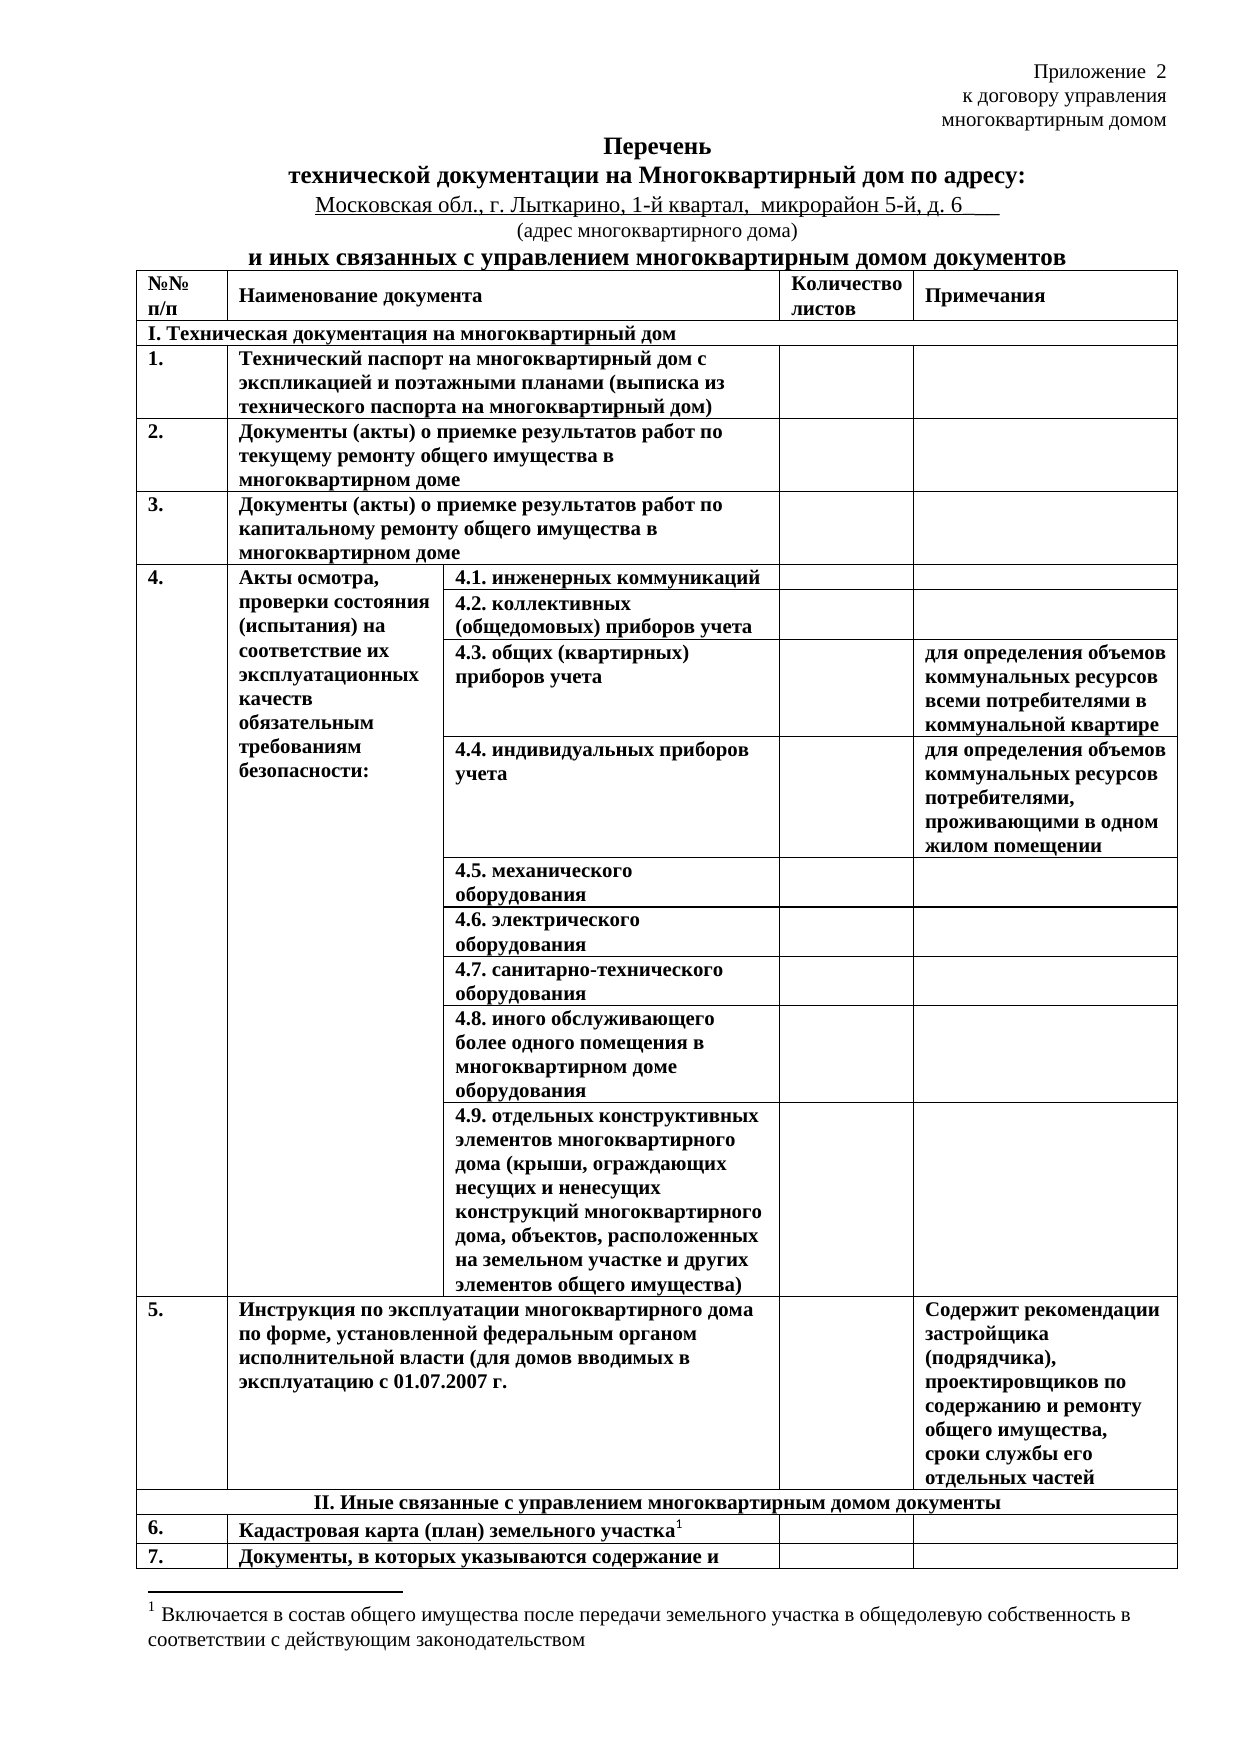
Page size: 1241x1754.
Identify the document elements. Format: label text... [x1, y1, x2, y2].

text Перечень [207, 131, 1107, 160]
table_cell 4.3. общих (квартирных) приборов учета [444, 640, 779, 736]
table_cell 4.4. индивидуальных приборов учета [444, 737, 779, 857]
table_header Примечания [914, 271, 1177, 319]
table_cell [914, 1103, 1177, 1296]
table_cell [780, 1103, 913, 1296]
table_cell [914, 346, 1177, 418]
table_cell [914, 1515, 1177, 1543]
table_cell 4.5. механического оборудования [444, 858, 779, 906]
table_cell [780, 492, 913, 564]
table_cell [780, 346, 913, 418]
table_cell Содержит рекомендации застройщика (подрядчика), проектировщиков по содержанию и ремонту общего имущества, сроки службы его отдельных частей [914, 1297, 1177, 1489]
table_cell [780, 737, 913, 857]
table_cell [780, 957, 913, 1005]
table_cell [914, 1006, 1177, 1102]
table_cell 3. [137, 492, 227, 564]
text к договору управления [598, 83, 1167, 107]
table_cell [914, 419, 1177, 491]
table_cell II. Иные связанные с управлением многоквартирным домом документы [137, 1490, 1177, 1514]
table_cell 7. [137, 1544, 227, 1568]
table_cell [914, 492, 1177, 564]
table_cell [914, 565, 1177, 589]
table_cell [780, 1544, 913, 1568]
table_cell [914, 858, 1177, 906]
table_cell [780, 565, 913, 589]
table_cell 5. [137, 1297, 227, 1489]
text Московская обл., г. Лыткарино, 1-й квартал, микрорайон 5-й, д. 6___ [207, 189, 1107, 217]
table_cell Кадастровая карта (план) земельного участка [228, 1515, 779, 1543]
table_header Наименование документа [228, 271, 779, 319]
text технической документации на Многоквартирный дом по адресу: [207, 160, 1107, 189]
text и иных связанных с управлением многоквартирным домом документов [207, 242, 1107, 270]
table_cell 4.8. иного обслуживающего более одного помещения в многоквартирном доме оборудования [444, 1006, 779, 1102]
table_cell 4.9. отдельных конструктивных элементов многоквартирного дома (крыши, ограждающих несущих и ненесущих конструкций многоквартирного дома, объектов, расположенных на земельном участке и других элементов общего имущества) [444, 1103, 779, 1296]
table_cell [780, 1297, 913, 1489]
table_cell [914, 1544, 1177, 1568]
table_cell 4.1. инженерных коммуникаций [444, 565, 779, 589]
table_cell 4. [137, 565, 227, 1296]
table_cell [780, 590, 913, 638]
table_cell для определения объемов коммунальных ресурсов потребителями, проживающими в одном жилом помещении [914, 737, 1177, 857]
table_cell 1. [137, 346, 227, 418]
table_cell [914, 590, 1177, 638]
table_cell Акты осмотра, проверки состояния (испытания) на соответствие их эксплуатационных качеств обязательным требованиям безопасности: [228, 565, 443, 1296]
table_cell [780, 640, 913, 736]
table_cell 4.2. коллективных (общедомовых) приборов учета [444, 590, 779, 638]
table_cell 2. [137, 419, 227, 491]
table_cell Технический паспорт на многоквартирный дом с экспликацией и поэтажными планами (выписка из технического паспорта на многоквартирный дом) [228, 346, 779, 418]
table_cell для определения объемов коммунальных ресурсов всеми потребителями в коммунальной квартире [914, 640, 1177, 736]
table_cell I. Техническая документация на многоквартирный дом [137, 321, 1177, 344]
table_cell [780, 1006, 913, 1102]
table_cell Документы (акты) о приемке результатов работ по текущему ремонту общего имущества в многоквартирном доме [228, 419, 779, 491]
table_header Количество листов [780, 271, 913, 319]
table_cell Инструкция по эксплуатации многоквартирного дома по форме, установленной федеральным органом исполнительной власти (для домов вводимых в эксплуатацию с 01.07.2007 г. [228, 1297, 779, 1489]
table_cell 6. [137, 1515, 227, 1543]
table_cell [780, 419, 913, 491]
table_cell [914, 957, 1177, 1005]
table_header №№ п/п [137, 271, 227, 319]
table_cell [780, 908, 913, 956]
table_cell [914, 908, 1177, 956]
table_cell [780, 1515, 913, 1543]
text (адрес многоквартирного дома) [207, 217, 1107, 242]
table_cell 4.7. санитарно-технического оборудования [444, 957, 779, 1005]
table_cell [228, 1544, 779, 1568]
table_cell [780, 858, 913, 906]
table_cell 4.6. электрического оборудования [444, 908, 779, 956]
text многоквартирным домом [598, 107, 1167, 131]
table_cell Документы (акты) о приемке результатов работ по капитальному ремонту общего имущества в многоквартирном доме [228, 492, 779, 564]
text Приложение 2 [148, 59, 1167, 83]
